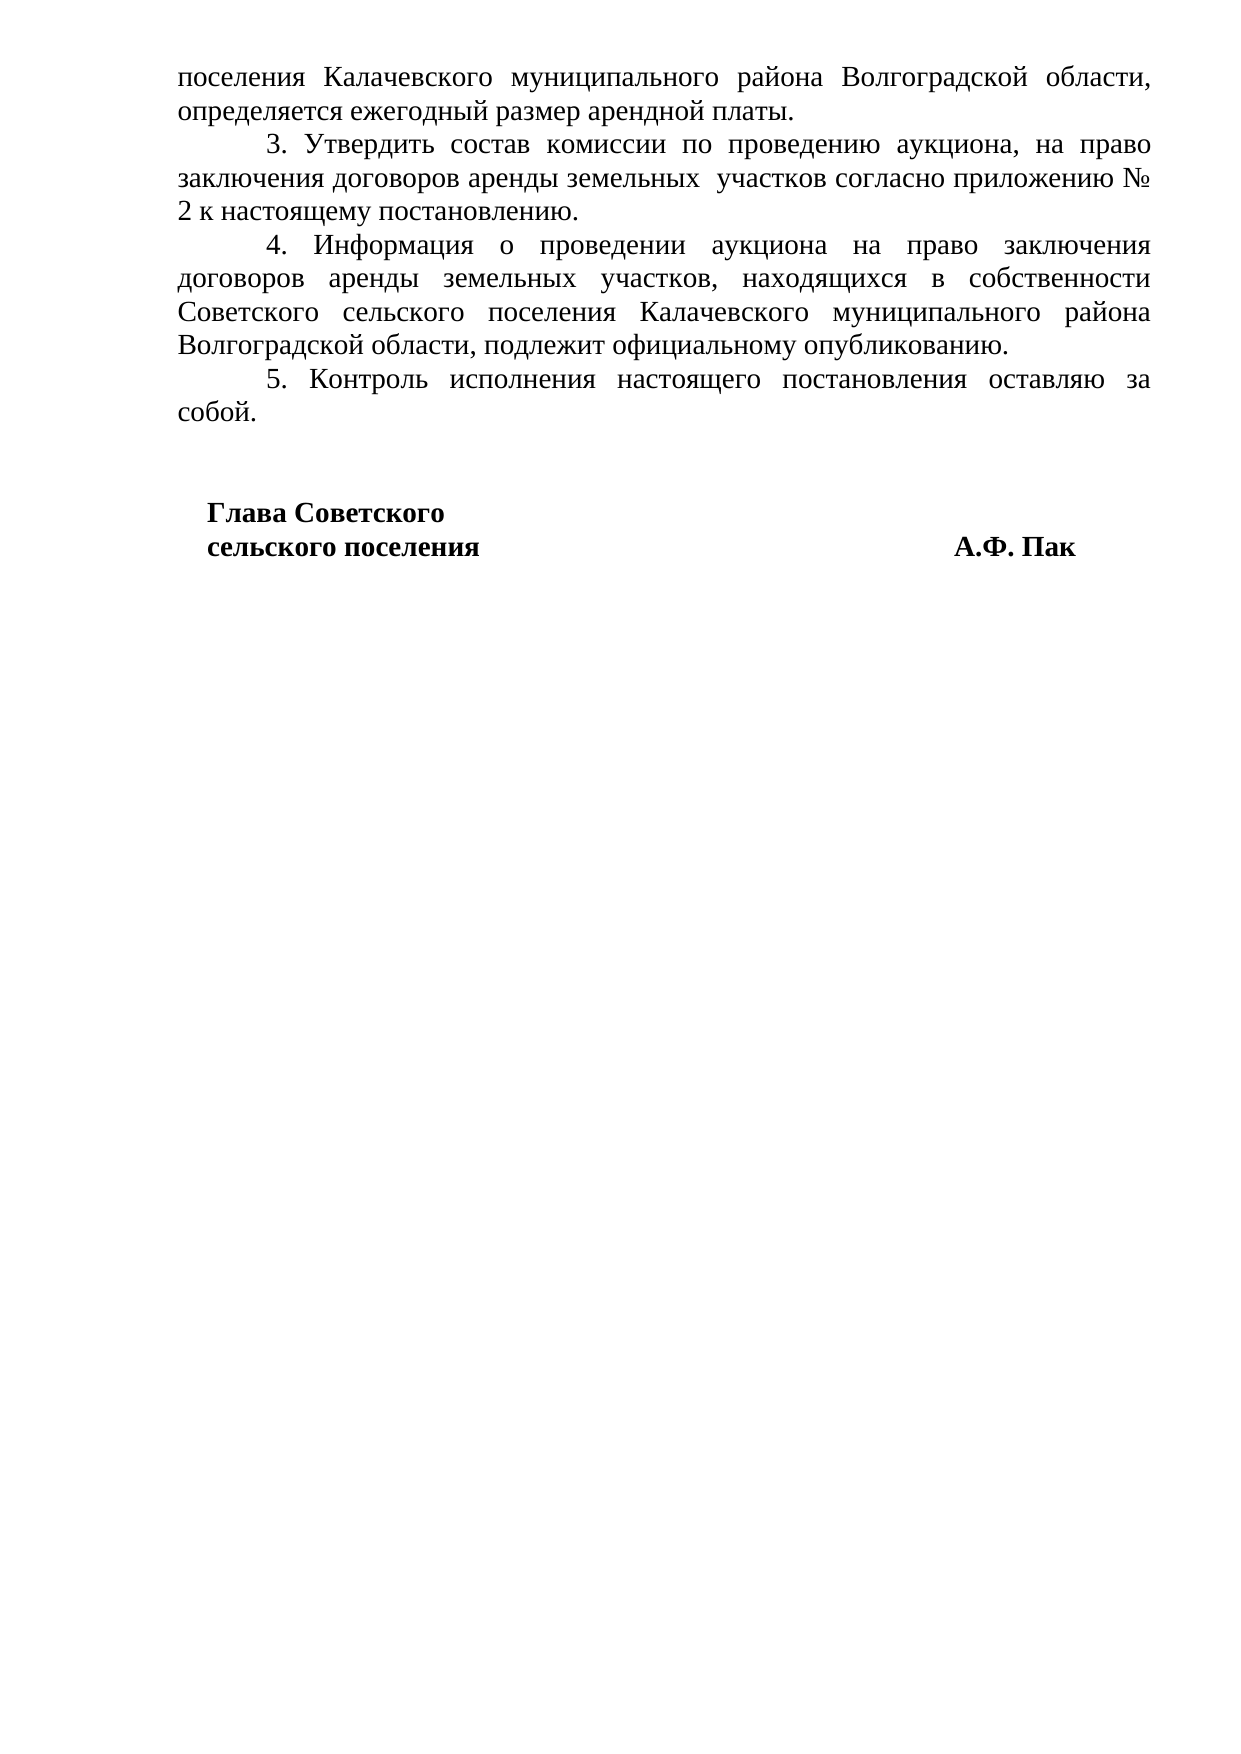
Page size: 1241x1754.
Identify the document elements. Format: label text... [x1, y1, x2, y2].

text 5. Контроль исполнения настоящего постановления оставляю за собой. [177, 361, 1152, 428]
text 3. Утвердить состав комиссии по проведению аукциона, на право заключения договоров аренды земельных участков согласно приложению № 2 к настоящему постановлению. [177, 126, 1152, 227]
text 4. Информация о проведении аукциона на право заключения договоров аренды земельных участков, находящихся в собственности Советского сельского поселения Калачевского муниципального района Волгоградской области, подлежит официальному опубликованию. [177, 227, 1152, 361]
text сельского поселения А.Ф. Пак [177, 529, 1152, 562]
text Глава Советского [177, 495, 1152, 529]
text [177, 59, 1152, 126]
